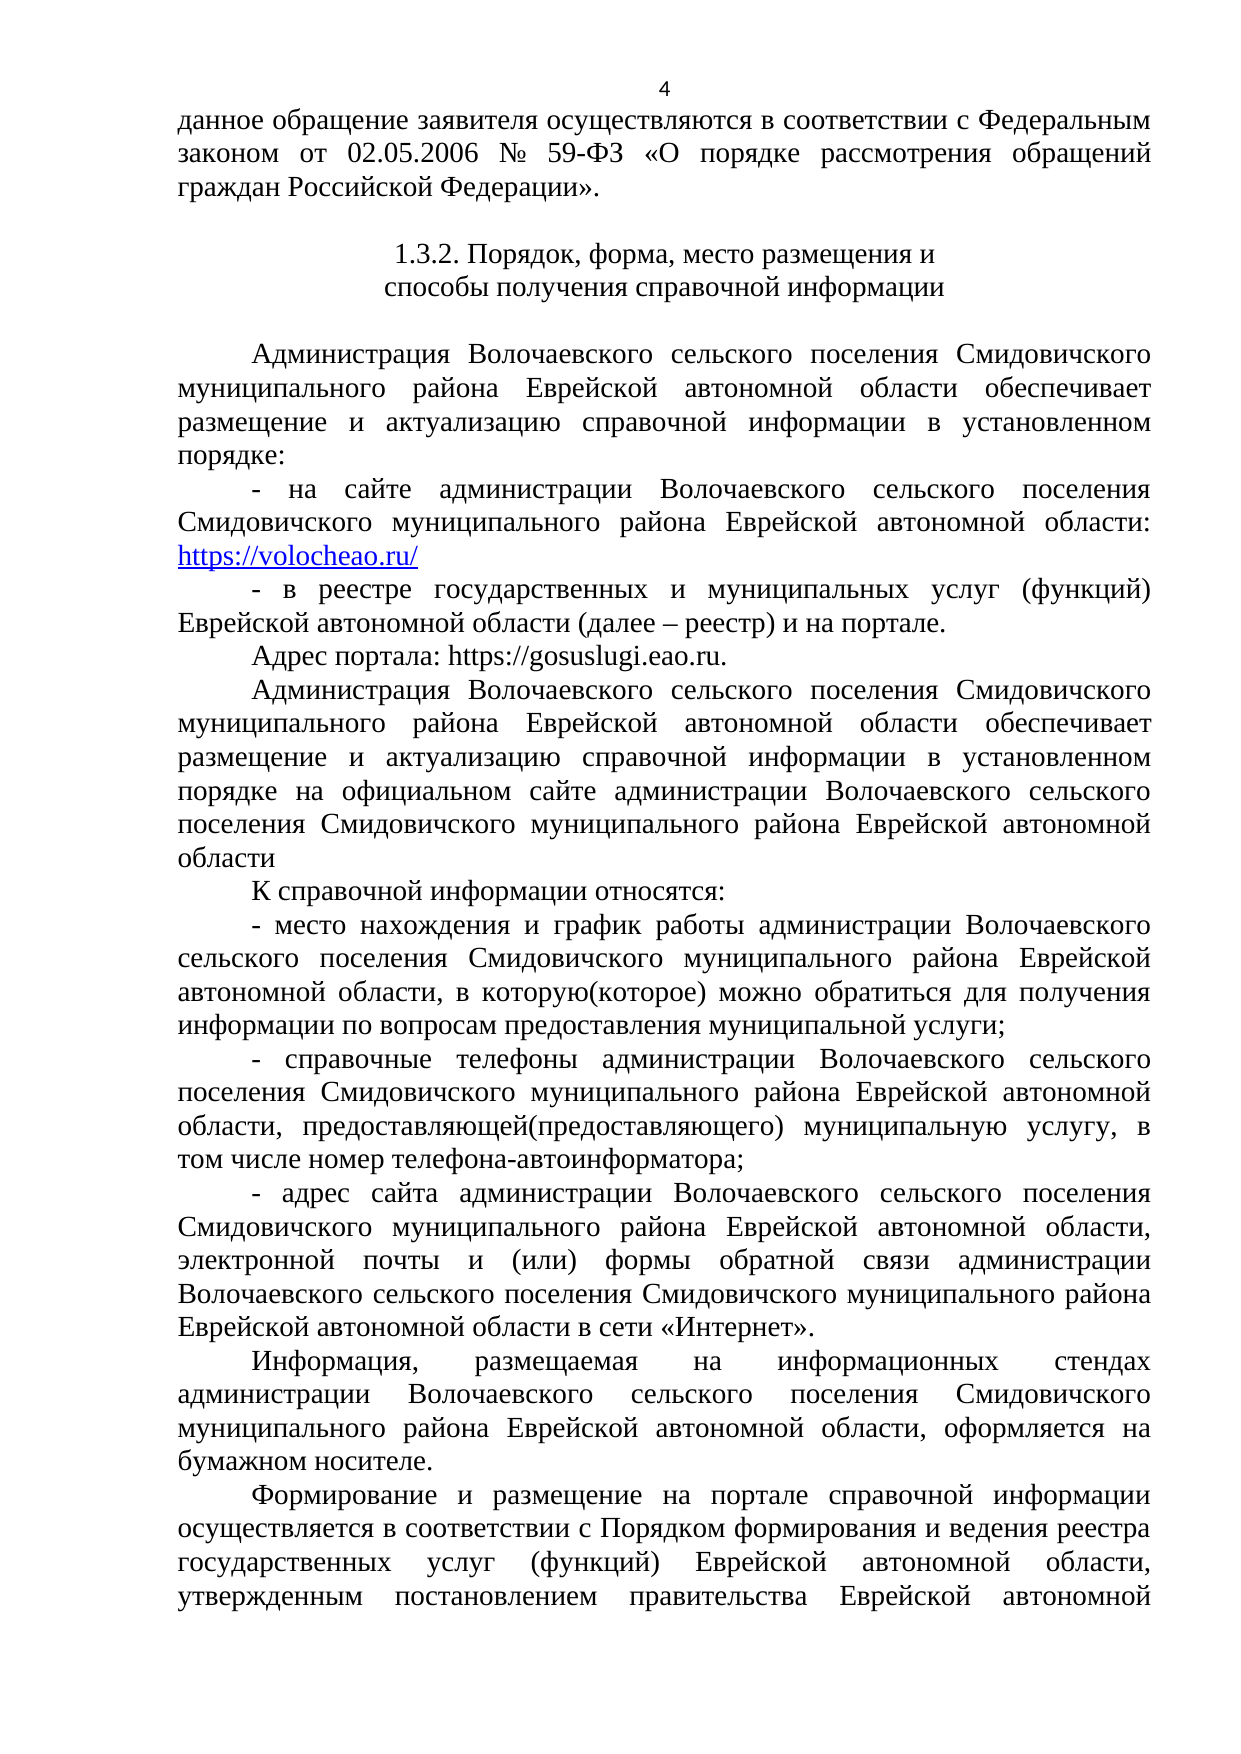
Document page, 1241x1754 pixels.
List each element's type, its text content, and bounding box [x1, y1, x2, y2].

text Информация, размещаемая на информационных стендах администрации Волочаевского сельского поселения Смидовичского муниципального района Еврейской автономной области, оформляется на бумажном носителе. [177, 1343, 1152, 1477]
text - в реестре государственных и муниципальных услуг (функций) Еврейской автономной области (далее – реестр) и на портале. [177, 571, 1152, 638]
text - справочные телефоны администрации Волочаевского сельского поселения Смидовичского муниципального района Еврейской автономной области, предоставляющей(предоставляющего) муниципальную услугу, в том числе номер телефона-автоинформатора; [177, 1041, 1152, 1175]
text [177, 102, 1152, 202]
text способы получения справочной информации [177, 269, 1152, 303]
text - адрес сайта администрации Волочаевского сельского поселения Смидовичского муниципального района Еврейской автономной области, электронной почты и (или) формы обратной связи администрации Волочаевского сельского поселения Смидовичского муниципального района Еврейской автономной области в сети «Интернет». [177, 1175, 1152, 1343]
text - место нахождения и график работы администрации Волочаевского сельского поселения Смидовичского муниципального района Еврейской автономной области, в которую(которое) можно обратиться для получения информации по вопросам предоставления муниципальной услуги; [177, 907, 1152, 1041]
text Администрация Волочаевского сельского поселения Смидовичского муниципального района Еврейской автономной области обеспечивает размещение и актуализацию справочной информации в установленном порядке на официальном сайте администрации Волочаевского сельского поселения Смидовичского муниципального района Еврейской автономной области [177, 672, 1152, 873]
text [177, 1477, 1152, 1611]
text К справочной информации относятся: [177, 873, 1152, 907]
text Администрация Волочаевского сельского поселения Смидовичского муниципального района Еврейской автономной области обеспечивает размещение и актуализацию справочной информации в установленном порядке: [177, 337, 1152, 471]
text - на сайте администрации Волочаевского сельского поселения Смидовичского муниципального района Еврейской автономной области: https://volocheao.ru/ [177, 471, 1152, 571]
text Адрес портала: https://gosuslugi.eao.ru. [177, 638, 1152, 672]
text 1.3.2. Порядок, форма, место размещения и [177, 236, 1152, 269]
